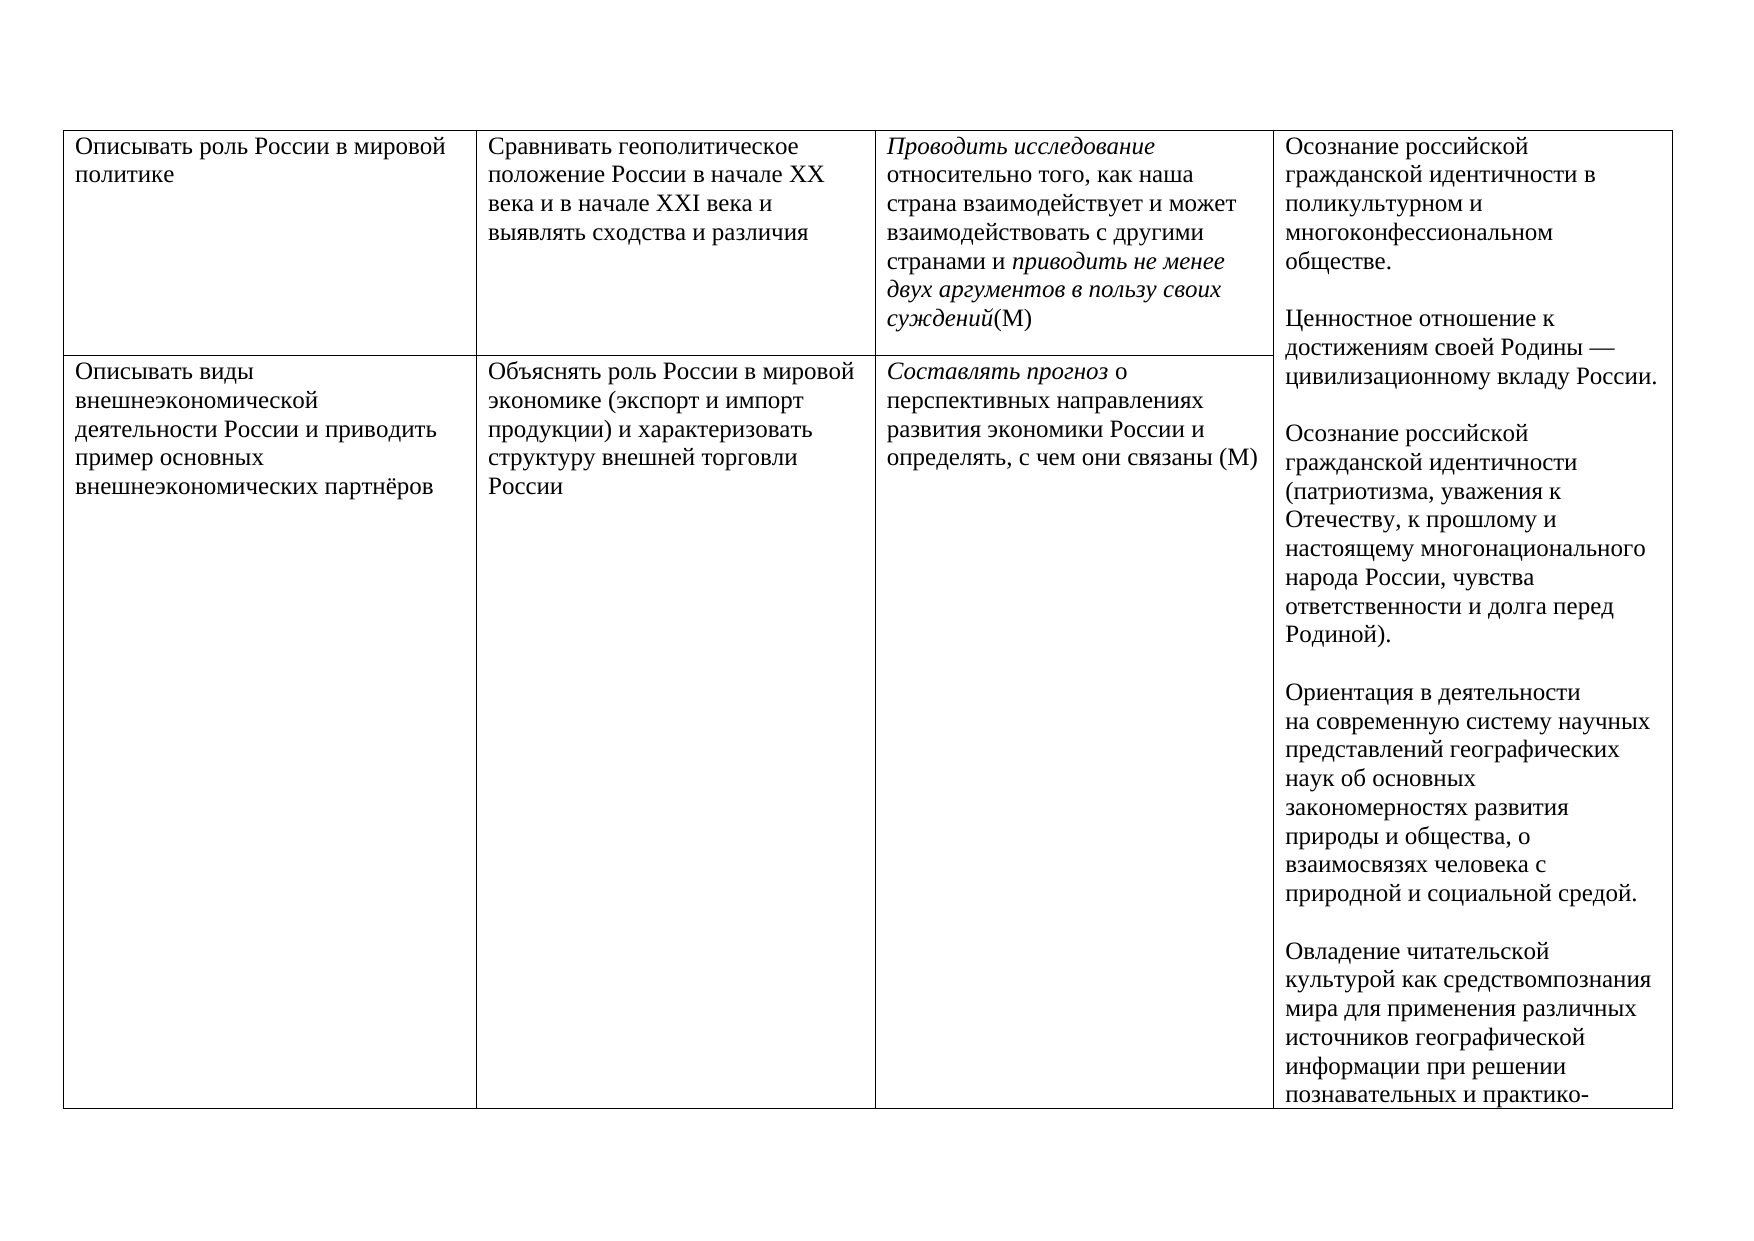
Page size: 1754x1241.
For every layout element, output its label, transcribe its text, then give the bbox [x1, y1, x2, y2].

table_cell Осознание российской гражданской идентичности в поликультурном и многоконфессиональном обществе. Ценностное отношение к достижениям своей Родины — цивилизационному вкладу России. Осознание российской гражданской идентичности (патриотизма, уважения к Отечеству, к прошлому и настоящему многонационального народа России, чувства ответственности и долга перед Родиной). Ориентация в деятельности на современную систему научных представлений географических наук об основных закономерностях развития природы и общества, о взаимосвязях человека с природной и социальной средой. Овладение читательской культурой как средствомпознания мира для применения различных источников географической информации при решении познавательных и практико-ориентированных задач. [1274, 131, 1672, 1108]
table_cell Сравнивать геополитическое положение России в начале XX века и в начале XXI века и выявлять сходства и различия [477, 131, 875, 355]
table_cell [876, 356, 1273, 1108]
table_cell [64, 356, 476, 1108]
table_cell Проводить исследование относительно того, как наша страна взаимодействует и может взаимодействовать с другими странами и приводить не менее двух аргументов в пользу своих суждений(М) [876, 131, 1273, 355]
table_cell Описывать роль России в мировой политике [64, 131, 476, 355]
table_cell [477, 356, 875, 1108]
